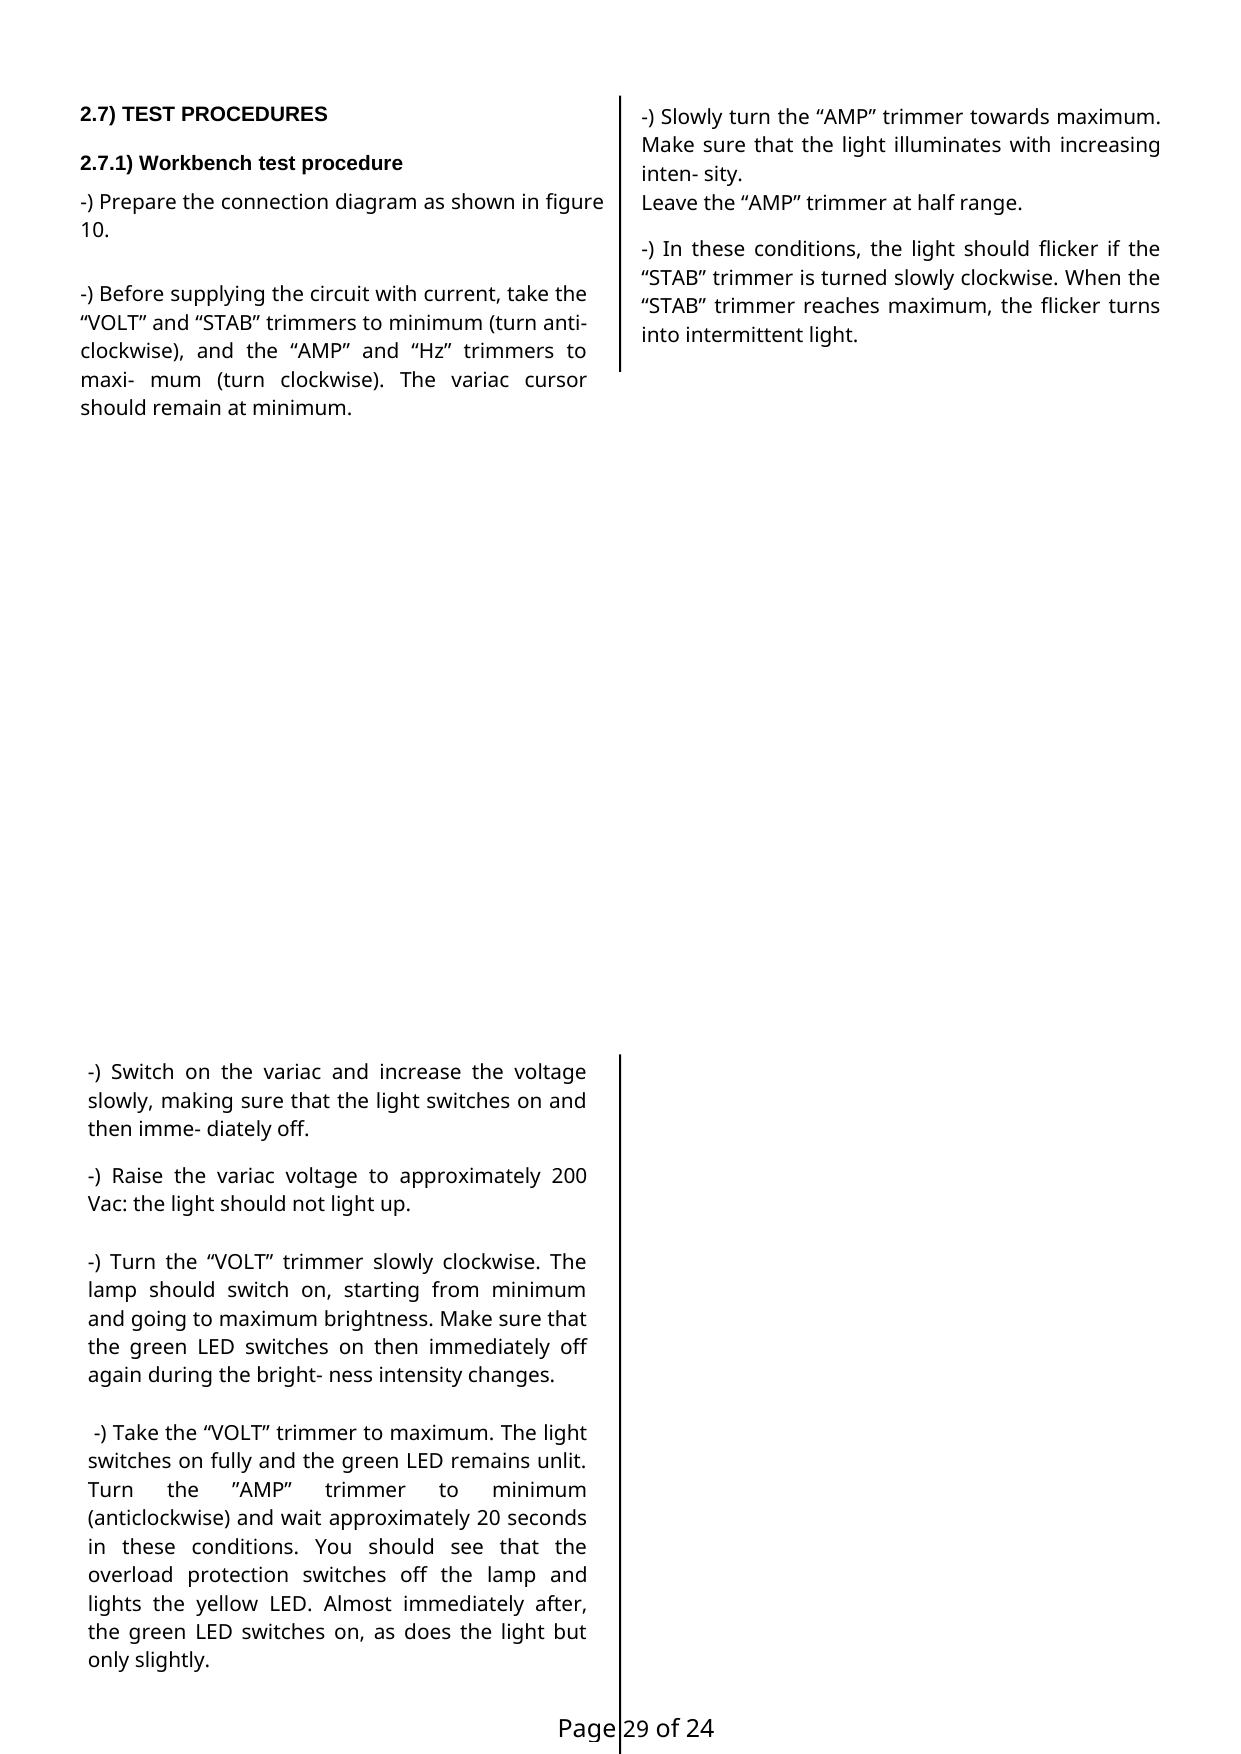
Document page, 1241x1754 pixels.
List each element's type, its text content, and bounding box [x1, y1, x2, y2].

text -) Prepare the connection diagram as shown in figure 10. [80, 187, 604, 244]
list Workbench test procedure [80, 151, 604, 175]
text -) Before supplying the circuit with current, take the “VOLT” and “STAB” trimmers to minimum (turn anti- clockwise), and the “AMP” and “Hz” trimmers to maxi- mum (turn clockwise). The variac cursor should remain at minimum. [80, 279, 587, 422]
text -) Slowly turn the “AMP” trimmer towards maximum. Make sure that the light illuminates with increasing inten- sity. [641, 102, 1161, 187]
text Leave the “AMP” trimmer at half range. [641, 188, 1178, 216]
text -) Raise the variac voltage to approximately 200 Vac: the light should not light up. [88, 1161, 587, 1218]
subtitle TEST PROCEDURES [80, 102, 604, 126]
text -) Turn the “VOLT” trimmer slowly clockwise. The lamp should switch on, starting from minimum and going to maximum brightness. Make sure that the green LED switches on then immediately off again during the bright- ness intensity changes. [88, 1247, 587, 1389]
text -) Switch on the variac and increase the voltage slowly, making sure that the light switches on and then imme- diately off. [88, 1057, 587, 1143]
text -) Take the “VOLT” trimmer to maximum. The light switches on fully and the green LED remains unlit. Turn the ”AMP” trimmer to minimum (anticlockwise) and wait approximately 20 seconds in these conditions. You should see that the overload protection switches off the lamp and lights the yellow LED. Almost immediately after, the green LED switches on, as does the light but only slightly. [88, 1418, 587, 1674]
text -) In these conditions, the light should flicker if the “STAB” trimmer is turned slowly clockwise. When the “STAB” trimmer reaches maximum, the flicker turns into intermittent light. [641, 234, 1161, 348]
